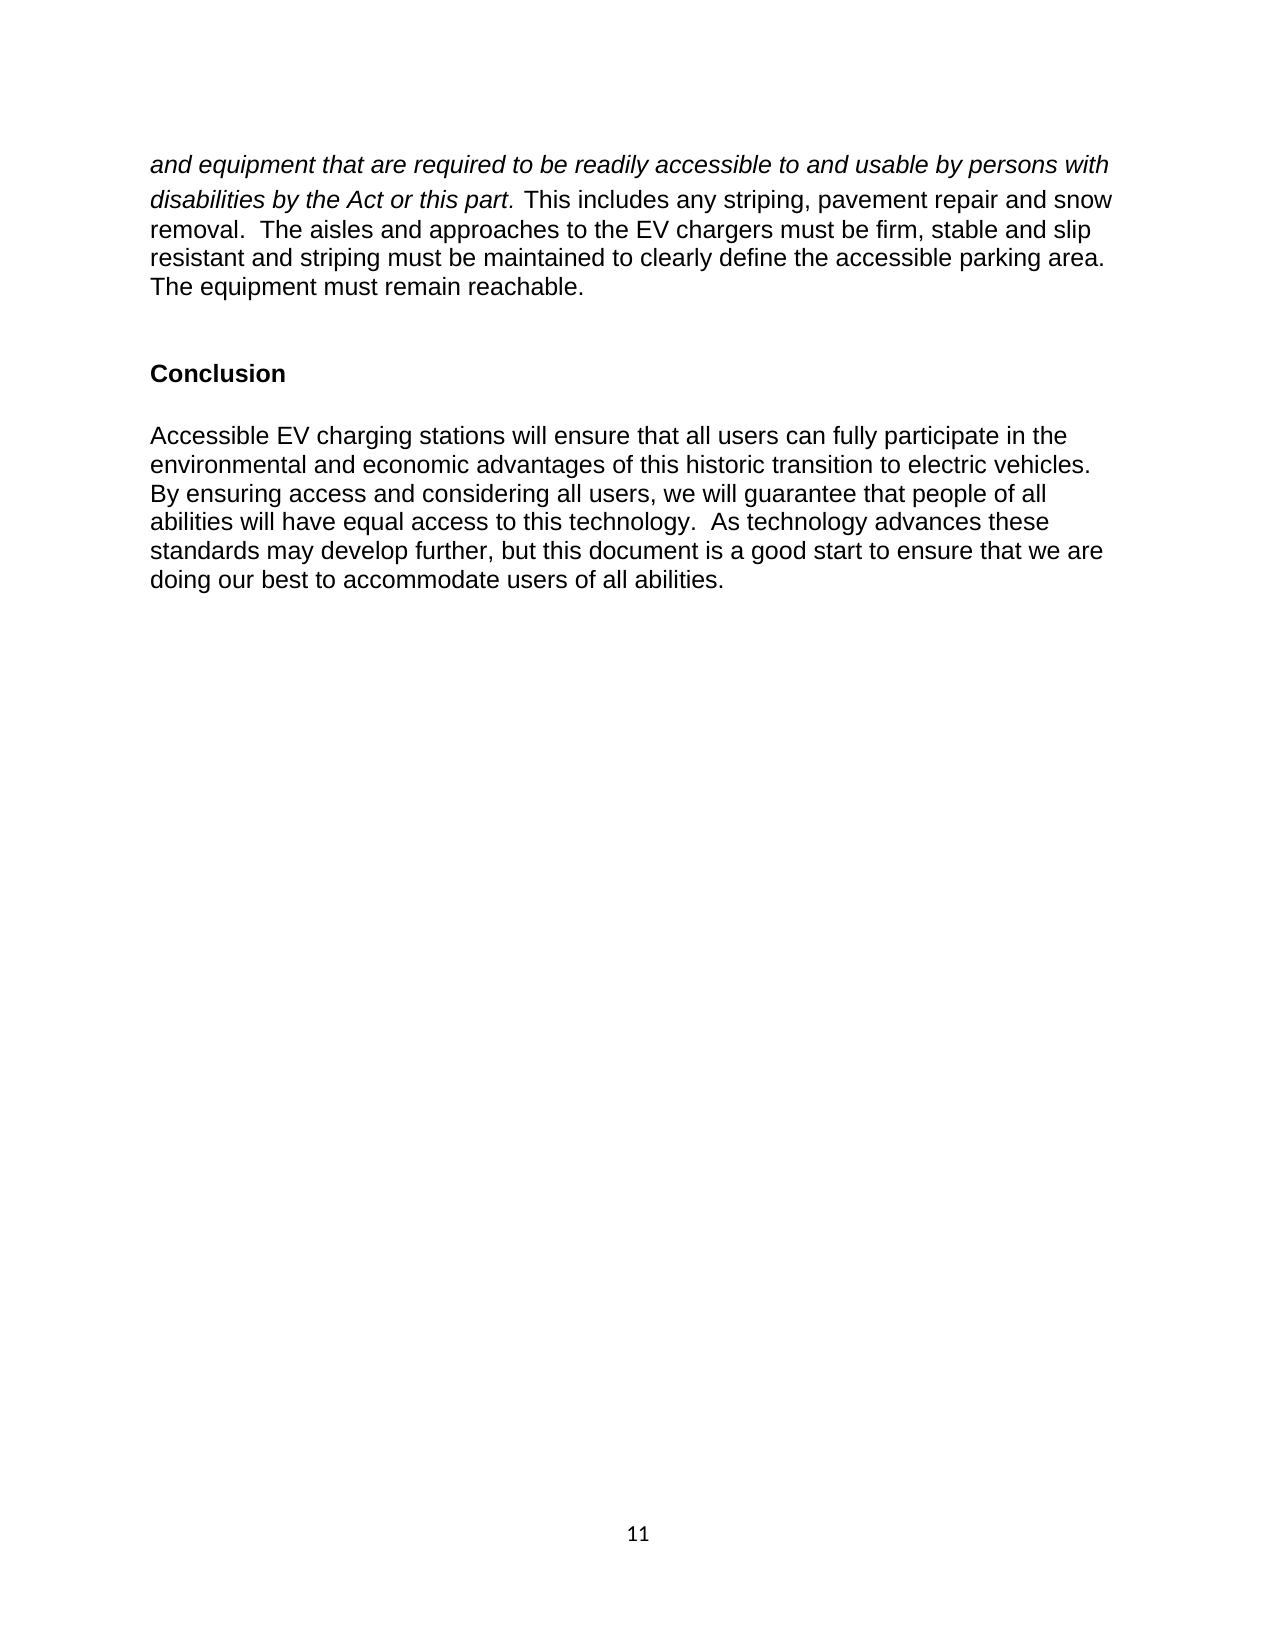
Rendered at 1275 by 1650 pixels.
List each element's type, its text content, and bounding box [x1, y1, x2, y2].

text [150, 150, 1125, 301]
text Accessible EV charging stations will ensure that all users can fully participate in the environmental and economic advantages of this historic transition to electric vehicles. By ensuring access and considering all users, we will guarantee that people of all abilities will have equal access to this technology. As technology advances these standards may develop further, but this document is a good start to ensure that we are doing our best to accommodate users of all abilities. [150, 421, 1125, 594]
subtitle Conclusion [150, 359, 1125, 388]
